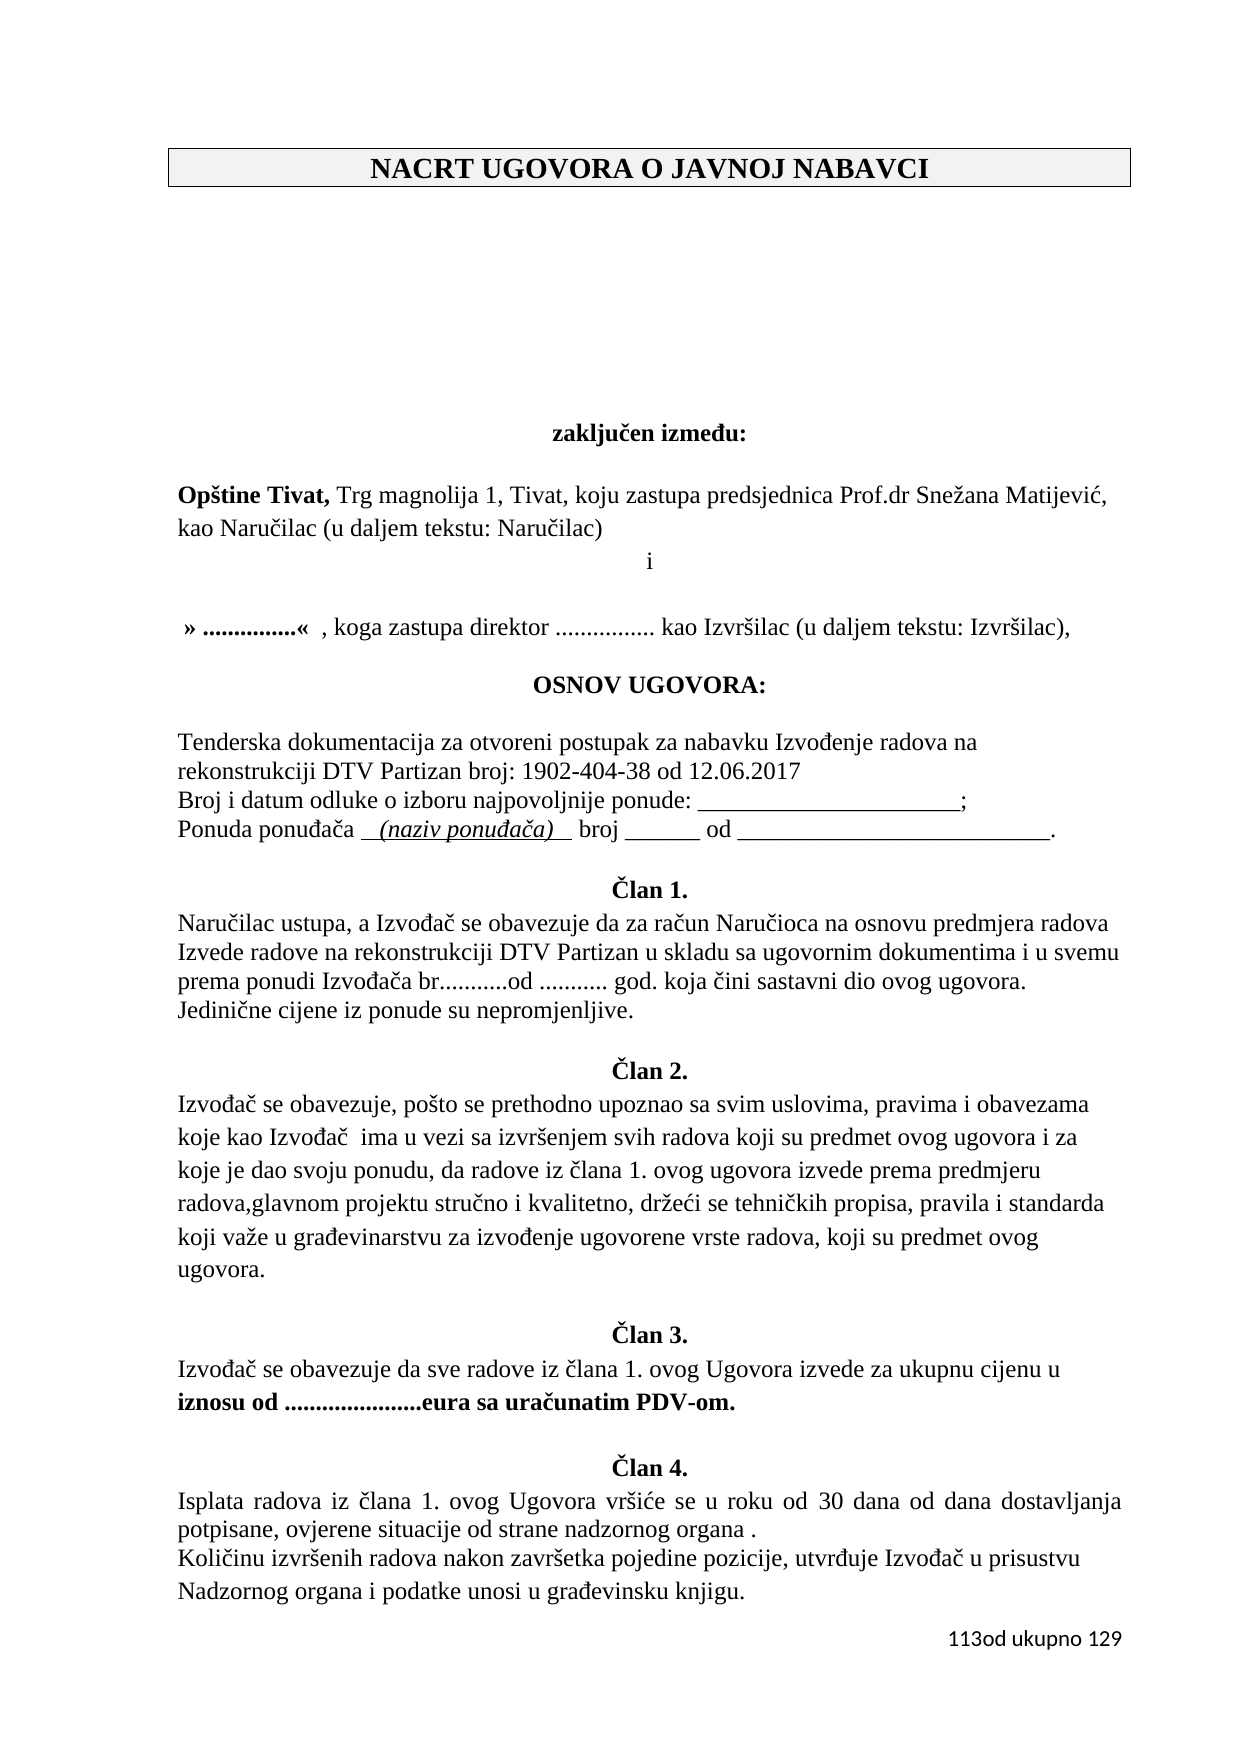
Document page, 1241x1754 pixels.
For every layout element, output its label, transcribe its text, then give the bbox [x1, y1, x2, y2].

text Ponuda ponuđača (naziv ponuđača) broj ______ od _________________________. [177, 814, 1122, 842]
text Količinu izvršenih radova nakon završetka pojedine pozicije, utvrđuje Izvođač u prisustvu Nadzornog organa i podatke unosi u građevinsku knjigu. [177, 1543, 1122, 1605]
text Član 4. [177, 1453, 1122, 1481]
text Opštine Tivat, Trg magnolija 1, Tivat, koju zastupa predsjednica Prof.dr Snežana Matijević, kao Naručilac (u daljem tekstu: Naručilac) [177, 480, 1122, 542]
text NACRT UGOVORA O JAVNOJ NABAVCI [169, 149, 1130, 186]
text Broj i datum odluke o izboru najpovoljnije ponude: _____________________; [177, 785, 1122, 814]
text Izvođač se obavezuje da sve radove iz člana 1. ovog Ugovora izvede za ukupnu cijenu u iznosu od ......................eura sa uračunatim PDV-om. [177, 1354, 1122, 1415]
text Naručilac ustupa, a Izvođač se obavezuje da za račun Naručioca na osnovu predmjera radova Izvede radove na rekonstrukciji DTV Partizan u skladu sa ugovornim dokumentima i u svemu prema ponudi Izvođača br...........od ........... god. koja čini sastavni dio ovog ugovora. Jedinične cijene iz ponude su nepromjenljive. [177, 908, 1122, 1023]
text Izvođač se obavezuje, pošto se prethodno upoznao sa svim uslovima, pravima i obavezama koje kao Izvođač ima u vezi sa izvršenjem svih radova koji su predmet ovog ugovora i za koje je dao svoju ponudu, da radove iz člana 1. ovog ugovora izvede prema predmjeru radova,glavnom projektu stručno i kvalitetno, držeći se tehničkih propisa, pravila i standarda koji važe u građevinarstvu za izvođenje ugovorene vrste radova, koji su predmet ovog ugovora. [177, 1089, 1122, 1283]
text Isplata radova iz člana 1. ovog Ugovora vršiće se u roku od 30 dana od dana dostavljanja potpisane, ovjerene situacije od strane nadzornog organa . [177, 1486, 1122, 1543]
text Član 3. [177, 1321, 1122, 1349]
text Tenderska dokumentacija za otvoreni postupak za nabavku Izvođenje radova na rekonstrukciji DTV Partizan broj: 1902-404-38 od 12.06.2017 [177, 727, 1122, 785]
text Član 2. [177, 1056, 1122, 1085]
text Član 1. [177, 875, 1122, 904]
text i [177, 546, 1122, 575]
text » ...............« , koga zastupa direktor ................ kao Izvršilac (u daljem tekstu: Izvršilac), [177, 612, 1122, 641]
text OSNOV UGOVORA: [177, 670, 1122, 699]
text zaključen između: [177, 418, 1122, 447]
